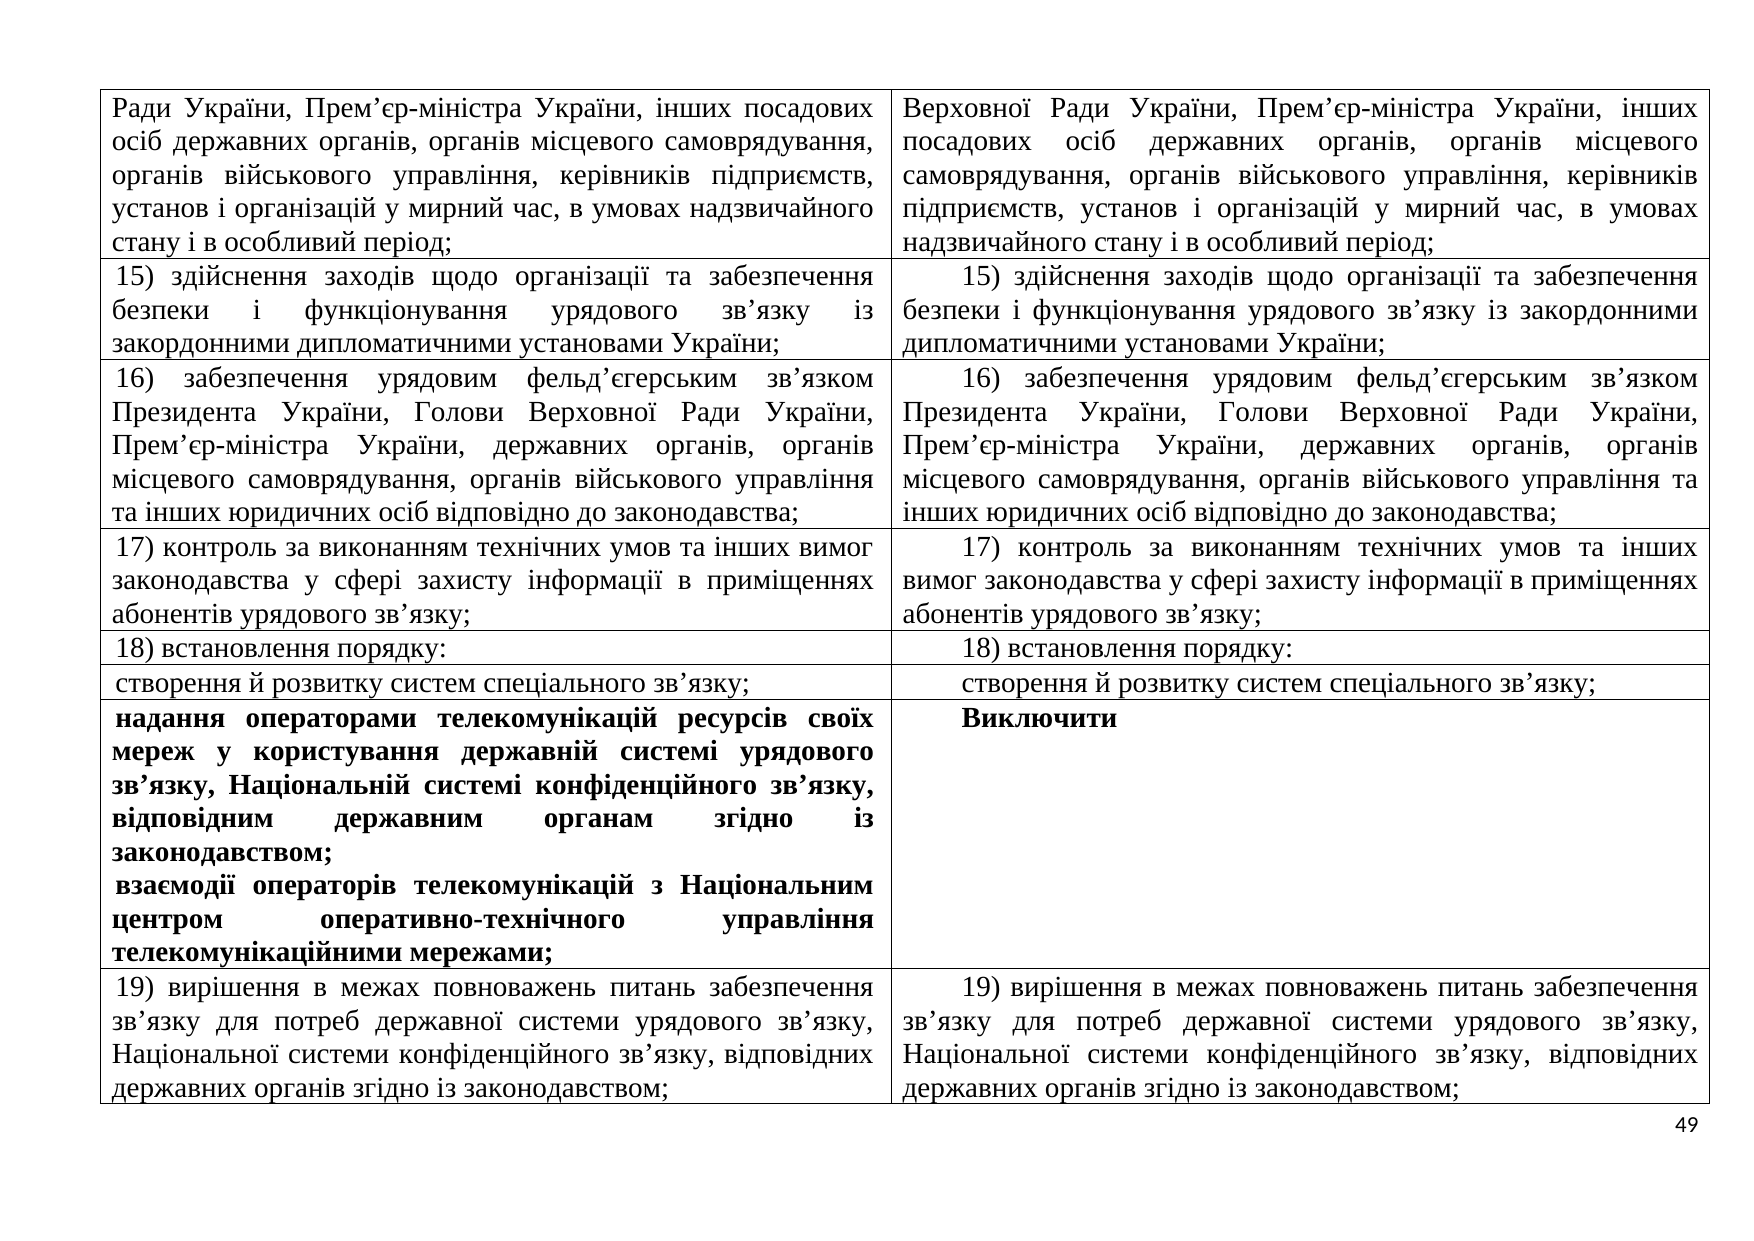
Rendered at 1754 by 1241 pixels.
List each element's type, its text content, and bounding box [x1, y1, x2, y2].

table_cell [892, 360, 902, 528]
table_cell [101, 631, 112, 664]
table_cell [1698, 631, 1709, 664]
table_cell Виключити [892, 700, 1709, 968]
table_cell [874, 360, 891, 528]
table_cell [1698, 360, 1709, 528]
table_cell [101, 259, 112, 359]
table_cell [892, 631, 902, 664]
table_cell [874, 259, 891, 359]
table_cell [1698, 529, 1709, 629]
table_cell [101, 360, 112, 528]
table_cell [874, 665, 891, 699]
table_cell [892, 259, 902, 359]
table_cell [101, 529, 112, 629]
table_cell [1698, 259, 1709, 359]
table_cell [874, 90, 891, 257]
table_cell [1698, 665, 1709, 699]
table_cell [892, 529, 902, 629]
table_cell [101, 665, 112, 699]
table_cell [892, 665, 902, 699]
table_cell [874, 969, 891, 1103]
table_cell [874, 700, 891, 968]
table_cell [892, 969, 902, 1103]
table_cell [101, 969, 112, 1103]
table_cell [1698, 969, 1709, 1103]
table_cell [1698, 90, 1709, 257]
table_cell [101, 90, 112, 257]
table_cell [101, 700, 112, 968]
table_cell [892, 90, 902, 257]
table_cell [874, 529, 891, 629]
